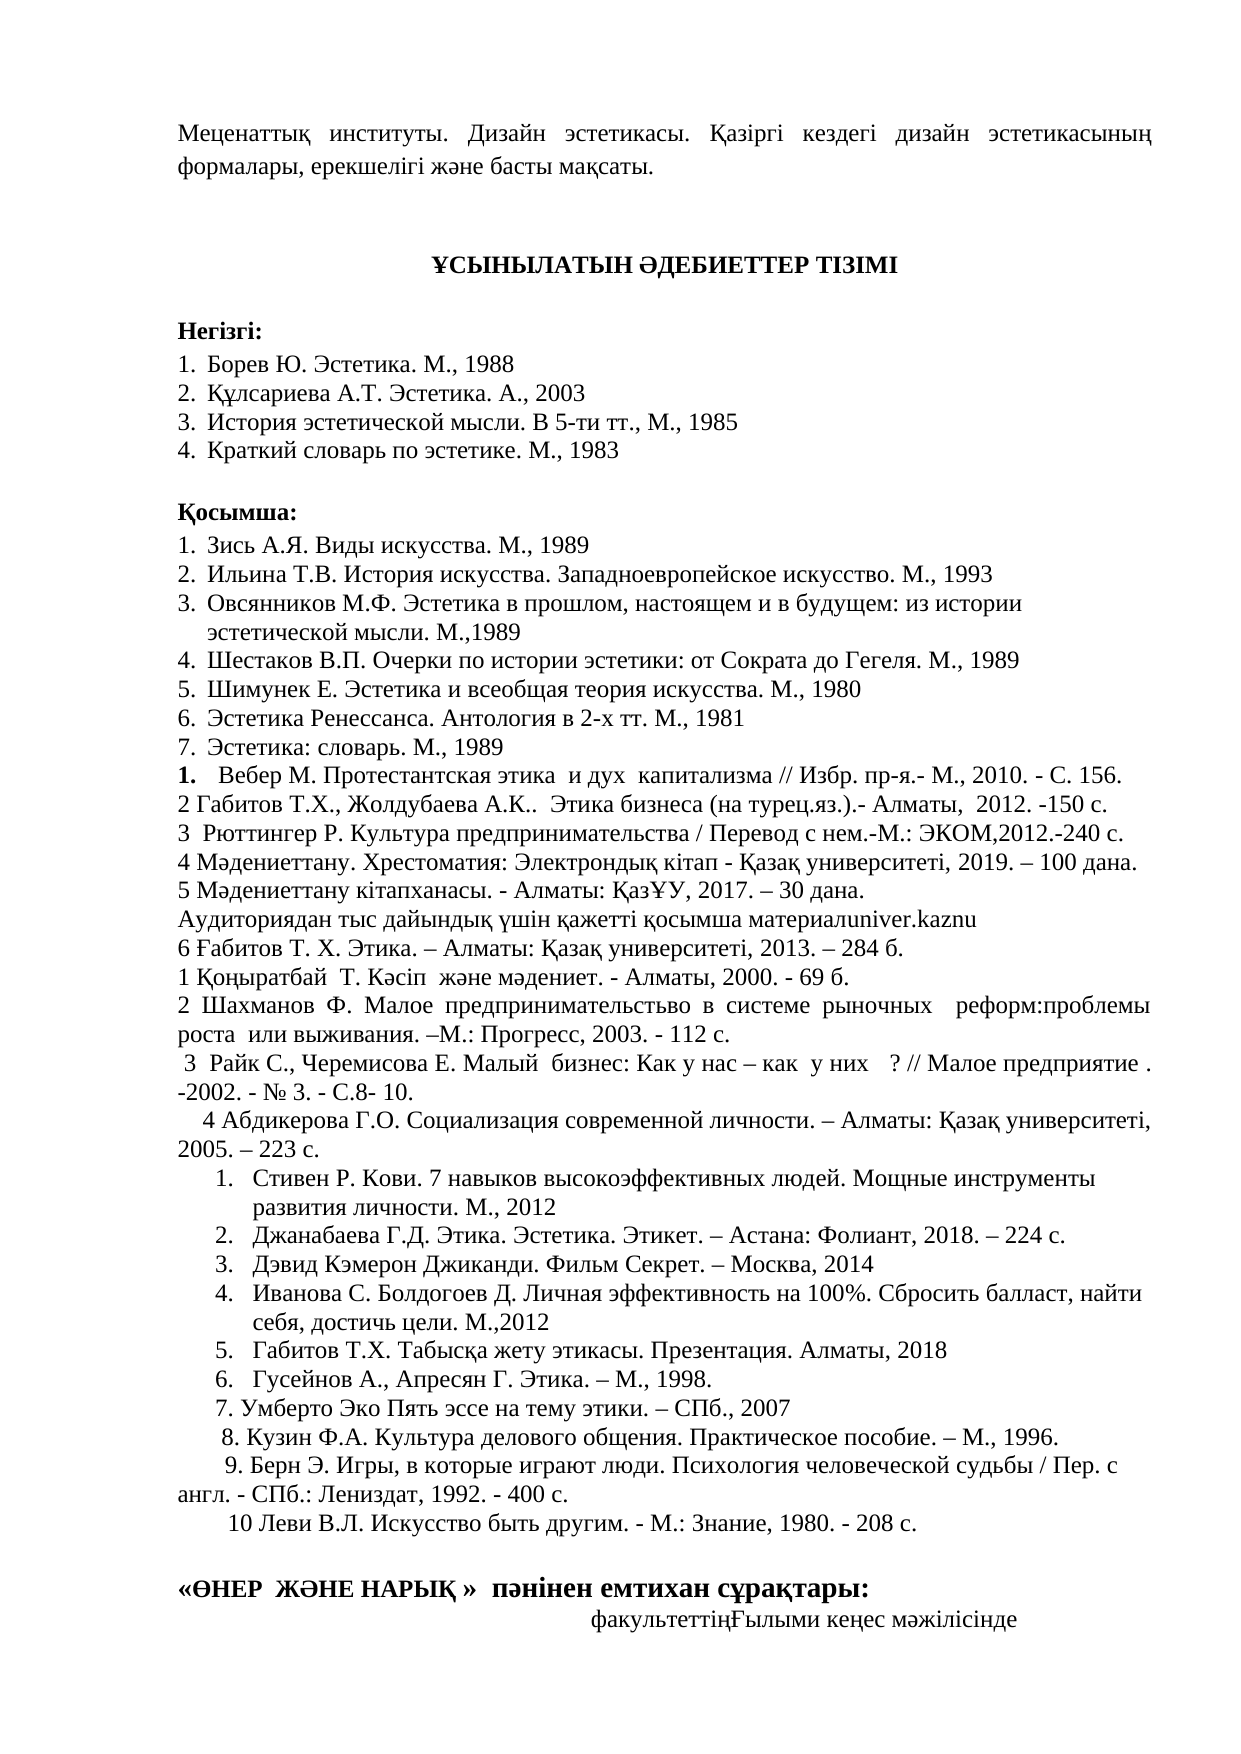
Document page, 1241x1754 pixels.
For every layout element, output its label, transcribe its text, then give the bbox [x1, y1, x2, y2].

text Аудиториядан тыс дайындық үшін қажетті қосымша материалuniver.kaznu [177, 904, 1152, 933]
list Гусейнов А., Апресян Г. Этика. – М., 1998. [215, 1364, 1152, 1393]
list Габитов Т.Х. Табысқа жету этикасы. Презентация. Алматы, 2018 [215, 1335, 1152, 1364]
text 3 Рюттингер Р. Культура предпринимательства / Перевод с нем.-М.: ЭКОМ,2012.-240 с. [177, 818, 1152, 847]
list История эстетической мысли. В 5-ти тт., М., 1985 [177, 407, 1152, 436]
text 2 Габитов Т.Х., Жолдубаева А.К.. Этика бизнеса (на турец.яз.).- Алматы, 2012. -150 с. [177, 789, 1152, 818]
text 8. Кузин Ф.А. Культура делового общения. Практическое пособие. – М., 1996. [177, 1422, 1152, 1450]
list Стивен Р. Кови. 7 навыков высокоэффективных людей. Мощные инструменты развития личности. М., 2012 [215, 1163, 1152, 1220]
text 3 Райк С., Черемисова Е. Малый бизнес: Как у нас – как у них // Малое предприятие . -2002. - № 3. - С.8- 10. [177, 1048, 1152, 1105]
text 7. Умберто Эко Пять эссе на тему этики. – СПб., 2007 [177, 1393, 1152, 1422]
text 9. Берн Э. Игры, в которые играют люди. Психология человеческой судьбы / Пер. с англ. - СПб.: Лениздат, 1992. - 400 с. [177, 1450, 1152, 1508]
list Дэвид Кэмерон Джиканди. Фильм Секрет. – Москва, 2014 [215, 1249, 1152, 1278]
text 5 Мәдениеттану кітапханасы. - Алматы: ҚазҰУ, 2017. – 30 дана. [177, 875, 1152, 904]
text 6 Ғабитов Т. Х. Этика. – Алматы: Қазақ университеті, 2013. – 284 б. [177, 933, 1152, 962]
text 1 Қоңыратбай Т. Кәсiп және мәдениет. - Алматы, 2000. - 69 б. [177, 962, 1152, 990]
list Эстетика: словарь. М., 1989 [177, 732, 1152, 760]
list Овсянников М.Ф. Эстетика в прошлом, настоящем и в будущем: из истории эстетической мысли. М.,1989 [177, 588, 1152, 645]
text 4 Мәдениеттану. Хрестоматия: Электрондық кітап - Қазақ университеті, 2019. – 100 дана. [177, 847, 1152, 875]
text 4 Абдикерова Г.О. Социализация современной личности. – Алматы: Қазақ университеті, 2005. – 223 с. [177, 1105, 1152, 1163]
text Негізгі: [177, 316, 1152, 345]
list Борев Ю. Эстетика. М., 1988 [177, 349, 1152, 378]
list Құлсариева А.Т. Эстетика. А., 2003 [177, 378, 1152, 407]
text ҰСЫНЫЛАТЫН ӘДЕБИЕТТЕР ТІЗІМІ [177, 250, 1152, 279]
text 10 Леви В.Л. Искусство быть другим. - М.: Знание, 1980. - 208 с. [177, 1508, 1152, 1537]
list Краткий словарь по эстетике. М., 1983 [177, 436, 1152, 464]
list Джанабаева Г.Д. Этика. Эстетика. Этикет. – Астана: Фолиант, 2018. – 224 с. [215, 1220, 1152, 1249]
text Қосымша: [177, 497, 1152, 526]
list Зись А.Я. Виды искусства. М., 1989 [177, 530, 1152, 559]
list Вебер М. Протестантская этика и дух капитализма // Избр. пр-я.- М., 2010. - С. 156. [177, 760, 1152, 789]
list Шимунек Е. Эстетика и всеобщая теория искусства. М., 1980 [177, 674, 1152, 703]
list Эстетика Ренессанса. Антология в 2-х тт. М., 1981 [177, 703, 1152, 732]
text 2 Шахманов Ф. Малое предпринимательстьво в системе рыночных реформ:проблемы роста или выживания. –М.: Прогресс, 2003. - 112 с. [177, 990, 1152, 1048]
text факультеттіңҒылыми кеңес мәжілісінде [591, 1604, 1152, 1632]
list Ильина Т.В. История искусства. Западноевропейское искусство. М., 1993 [177, 559, 1152, 588]
text «Өнер және нарық » пәнінен емтихан сұрақтары: [177, 1570, 1152, 1604]
list Иванова С. Болдогоев Д. Личная эффективность на 100%. Сбросить балласт, найти себя, достичь цели. М.,2012 [215, 1278, 1152, 1335]
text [177, 118, 1152, 180]
list Шестаков В.П. Очерки по истории эстетики: от Сократа до Гегеля. М., 1989 [177, 645, 1152, 674]
